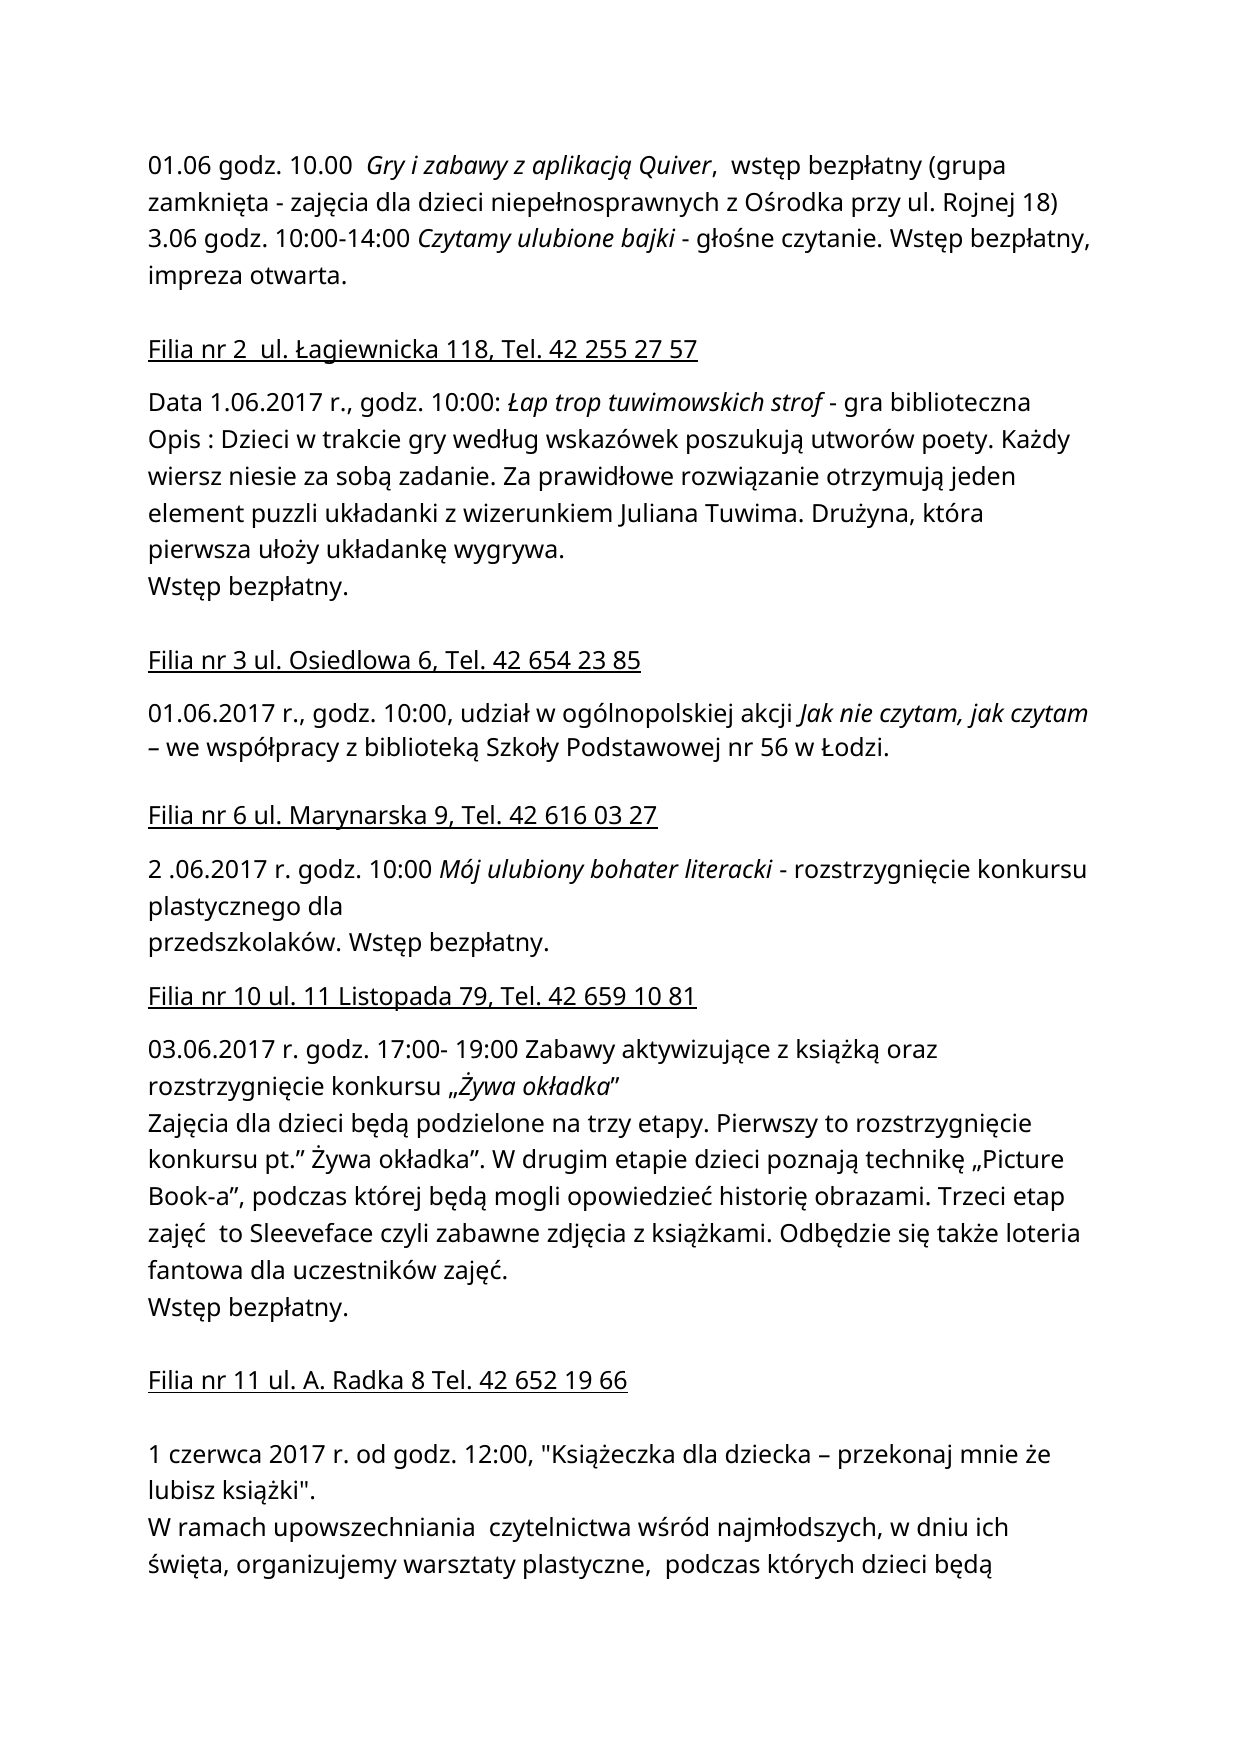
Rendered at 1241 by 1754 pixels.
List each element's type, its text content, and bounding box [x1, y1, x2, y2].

text Filia nr 3 ul. Osiedlowa 6, Tel. 42 654 23 85 [148, 642, 1093, 676]
text Filia nr 11 ul. A. Radka 8 Tel. 42 652 19 66 [148, 1363, 1093, 1397]
text Zajęcia dla dzieci będą podzielone na trzy etapy. Pierwszy to rozstrzygnięcie konkursu pt.” Żywa okładka”. W drugim etapie dzieci poznają technikę „Picture Book-a”, podczas której będą mogli opowiedzieć historię obrazami. Trzeci etap zajęć to Sleeveface czyli zabawne zdjęcia z książkami. Odbędzie się także loteria fantowa dla uczestników zajęć. [148, 1105, 1093, 1286]
text 01.06.2017 r., godz. 10:00, udział w ogólnopolskiej akcji Jak nie czytam, jak czytam – we współpracy z biblioteką Szkoły Podstawowej nr 56 w Łodzi. [148, 696, 1093, 764]
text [148, 1436, 1093, 1581]
text Data 1.06.2017 r., godz. 10:00: Łap trop tuwimowskich strof - gra biblioteczna Opis : Dzieci w trakcie gry według wskazówek poszukują utworów poety. Każdy wiersz niesie za sobą zadanie. Za prawidłowe rozwiązanie otrzymują jeden element puzzli układanki z wizerunkiem Juliana Tuwima. Drużyna, która pierwsza ułoży układankę wygrywa. Wstęp bezpłatny. [148, 385, 1093, 603]
text Wstęp bezpłatny. [148, 1289, 1093, 1323]
text Filia nr 6 ul. Marynarska 9, Tel. 42 616 03 27 [148, 798, 1093, 832]
text 03.06.2017 r. godz. 17:00- 19:00 Zabawy aktywizujące z książką oraz rozstrzygnięcie konkursu „Żywa okładka” [148, 1032, 1093, 1103]
text 2 .06.2017 r. godz. 10:00 Mój ulubiony bohater literacki - rozstrzygnięcie konkursu plastycznego dla przedszkolaków. Wstęp bezpłatny. [148, 851, 1093, 959]
text Filia nr 2 ul. Łagiewnicka 118, Tel. 42 255 27 57 [148, 331, 1093, 366]
text 01.06 godz. 10.00 Gry i zabawy z aplikacją Quiver, wstęp bezpłatny (grupa zamknięta - zajęcia dla dzieci niepełnosprawnych z Ośrodka przy ul. Rojnej 18) 3.06 godz. 10:00-14:00 Czytamy ulubione bajki - głośne czytanie. Wstęp bezpłatny, impreza otwarta. [148, 148, 1093, 292]
text Filia nr 10 ul. 11 Listopada 79, Tel. 42 659 10 81 [148, 978, 1093, 1012]
